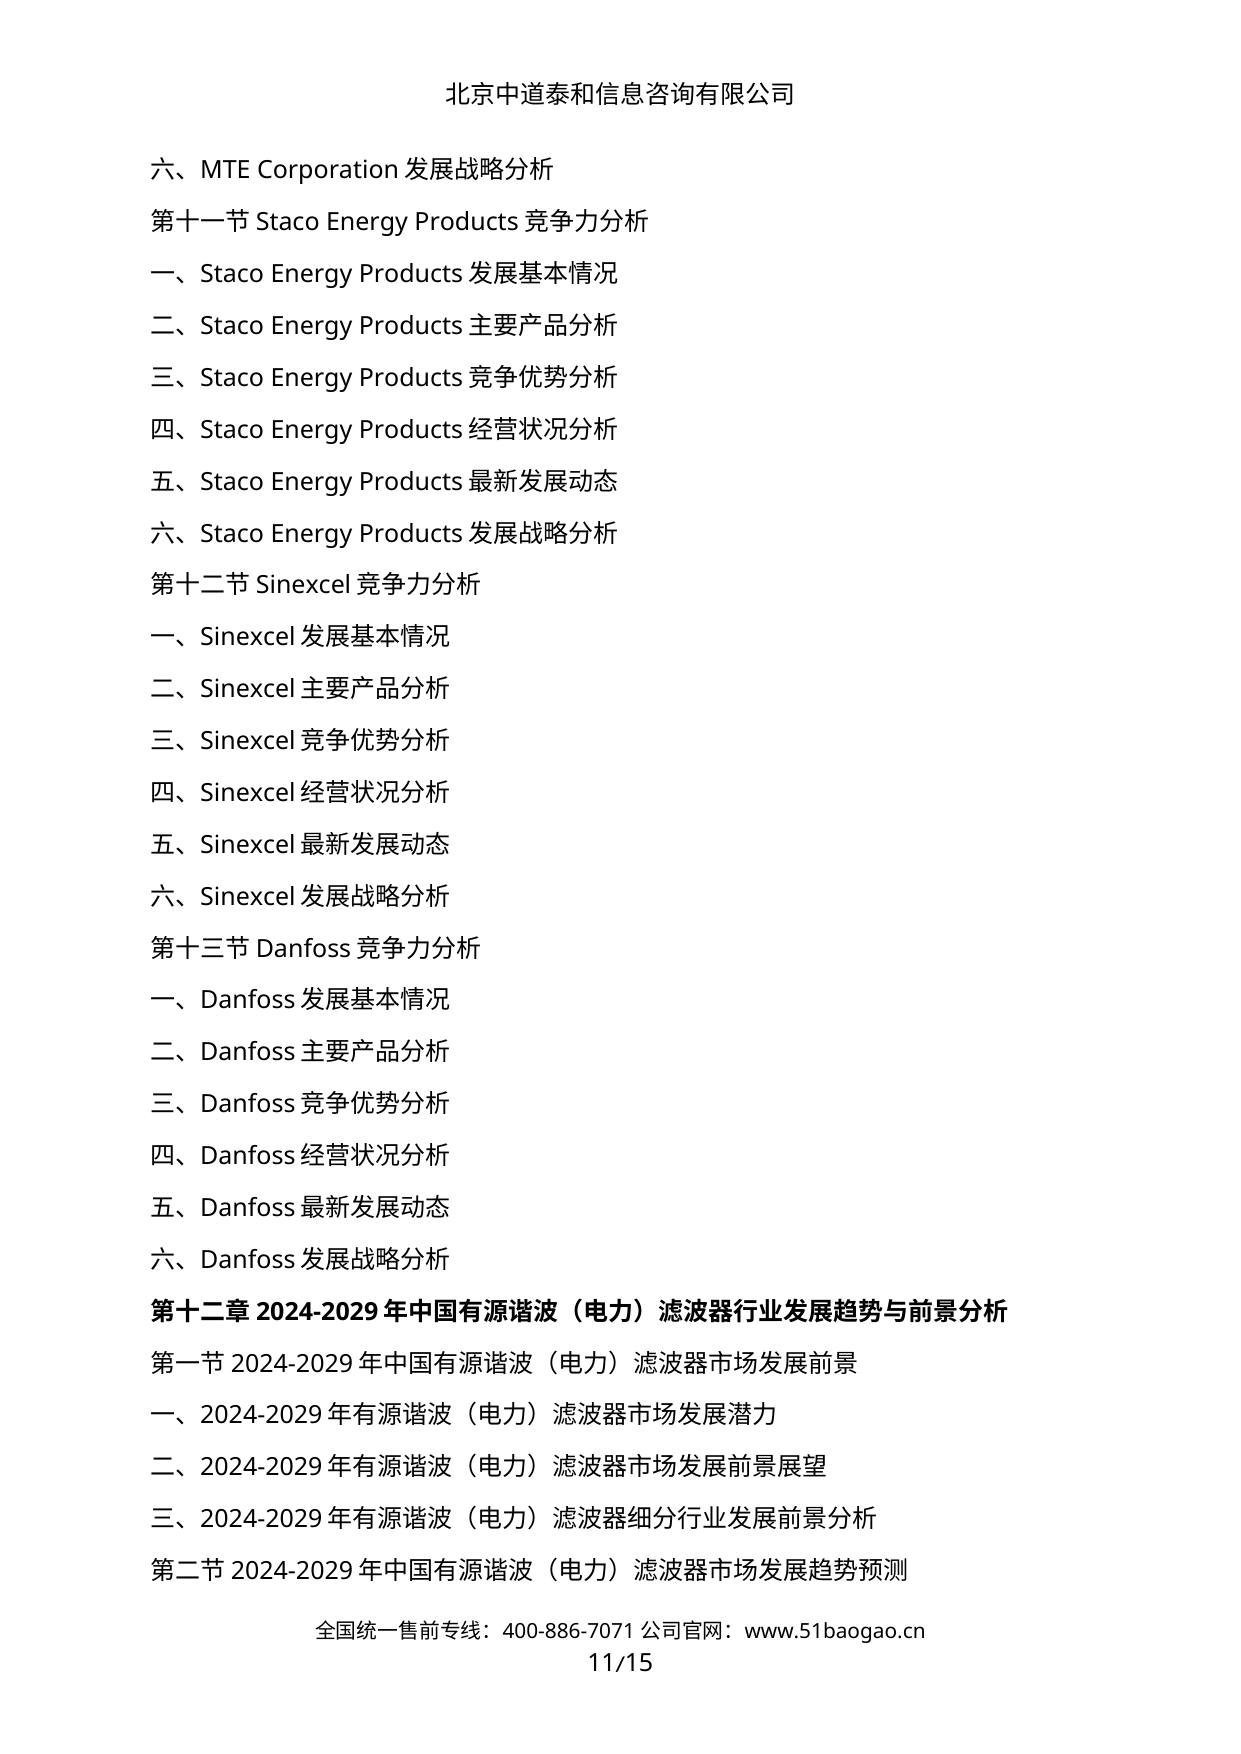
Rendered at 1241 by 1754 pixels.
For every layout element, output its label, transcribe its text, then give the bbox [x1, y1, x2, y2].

text 一、Staco Energy Products发展基本情况 [150, 254, 1090, 290]
text 五、Staco Energy Products最新发展动态 [150, 461, 1090, 497]
text 六、Danfoss发展战略分析 [150, 1239, 1090, 1276]
text 第二节 2024-2029年中国有源谐波（电力）滤波器市场发展趋势预测 [150, 1551, 1090, 1587]
text 第一节 2024-2029年中国有源谐波（电力）滤波器市场发展前景 [150, 1343, 1090, 1379]
text 三、2024-2029年有源谐波（电力）滤波器细分行业发展前景分析 [150, 1499, 1090, 1535]
text 五、Sinexcel最新发展动态 [150, 824, 1090, 861]
text 第十二节 Sinexcel竞争力分析 [150, 565, 1090, 601]
text 六、Sinexcel发展战略分析 [150, 876, 1090, 912]
text 六、MTE Corporation发展战略分析 [150, 150, 1090, 186]
text 二、2024-2029年有源谐波（电力）滤波器市场发展前景展望 [150, 1447, 1090, 1483]
text 二、Staco Energy Products主要产品分析 [150, 306, 1090, 342]
text 一、Danfoss发展基本情况 [150, 980, 1090, 1016]
text 六、Staco Energy Products发展战略分析 [150, 513, 1090, 549]
text 二、Sinexcel主要产品分析 [150, 669, 1090, 705]
text 三、Danfoss竞争优势分析 [150, 1084, 1090, 1120]
text 第十二章 2024-2029年中国有源谐波（电力）滤波器行业发展趋势与前景分析 [150, 1291, 1090, 1327]
text 三、Staco Energy Products竞争优势分析 [150, 357, 1090, 394]
text 四、Staco Energy Products经营状况分析 [150, 409, 1090, 446]
text 一、Sinexcel发展基本情况 [150, 617, 1090, 653]
text 五、Danfoss最新发展动态 [150, 1187, 1090, 1224]
text 四、Sinexcel经营状况分析 [150, 772, 1090, 809]
text 一、2024-2029年有源谐波（电力）滤波器市场发展潜力 [150, 1395, 1090, 1431]
text 第十一节 Staco Energy Products竞争力分析 [150, 202, 1090, 238]
text 第十三节 Danfoss竞争力分析 [150, 928, 1090, 964]
text 三、Sinexcel竞争优势分析 [150, 721, 1090, 757]
text 四、Danfoss经营状况分析 [150, 1136, 1090, 1172]
text 二、Danfoss主要产品分析 [150, 1032, 1090, 1068]
